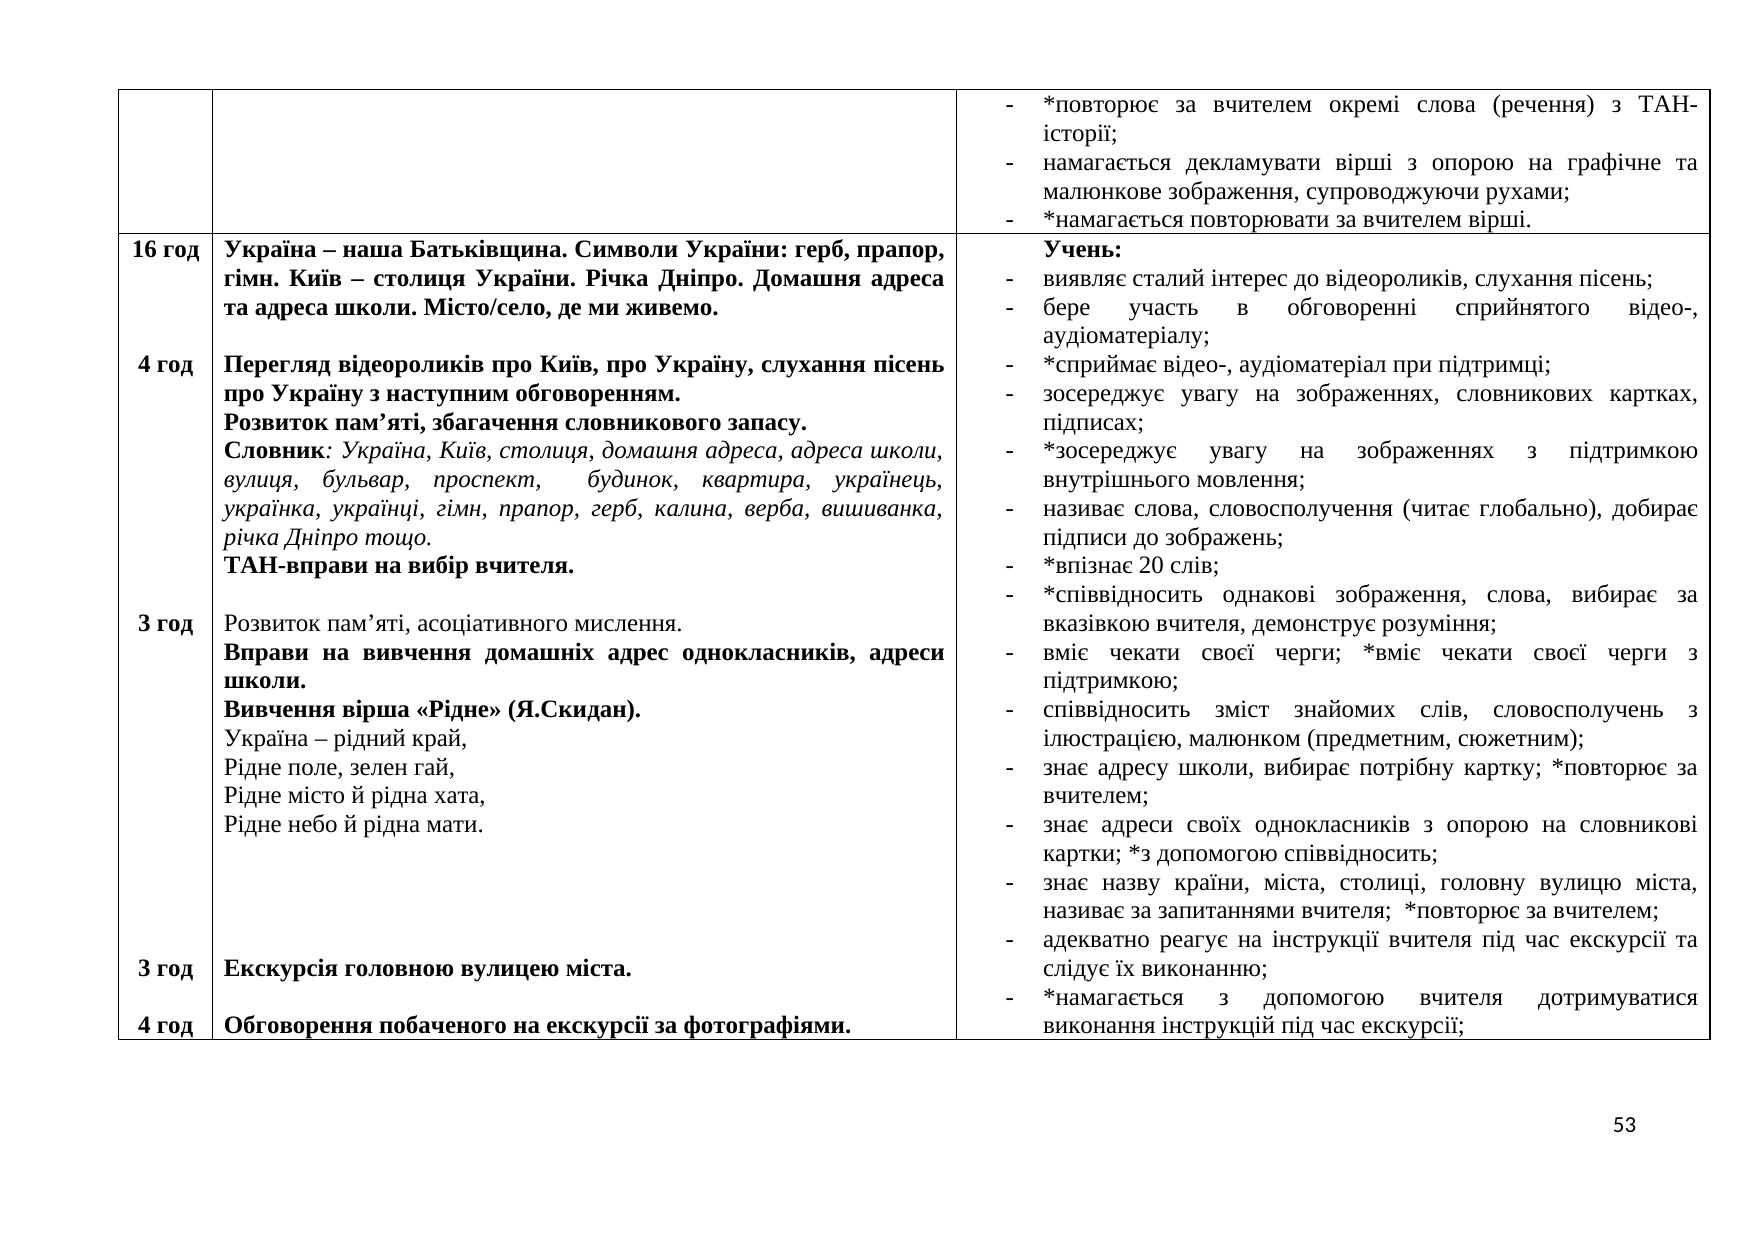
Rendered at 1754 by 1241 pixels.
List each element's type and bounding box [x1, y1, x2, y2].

table_cell [119, 234, 212, 1039]
table_cell [213, 234, 956, 1039]
table_cell [213, 90, 956, 233]
table_cell [957, 90, 1709, 233]
table_cell [957, 234, 1709, 1039]
table_cell [119, 90, 212, 233]
